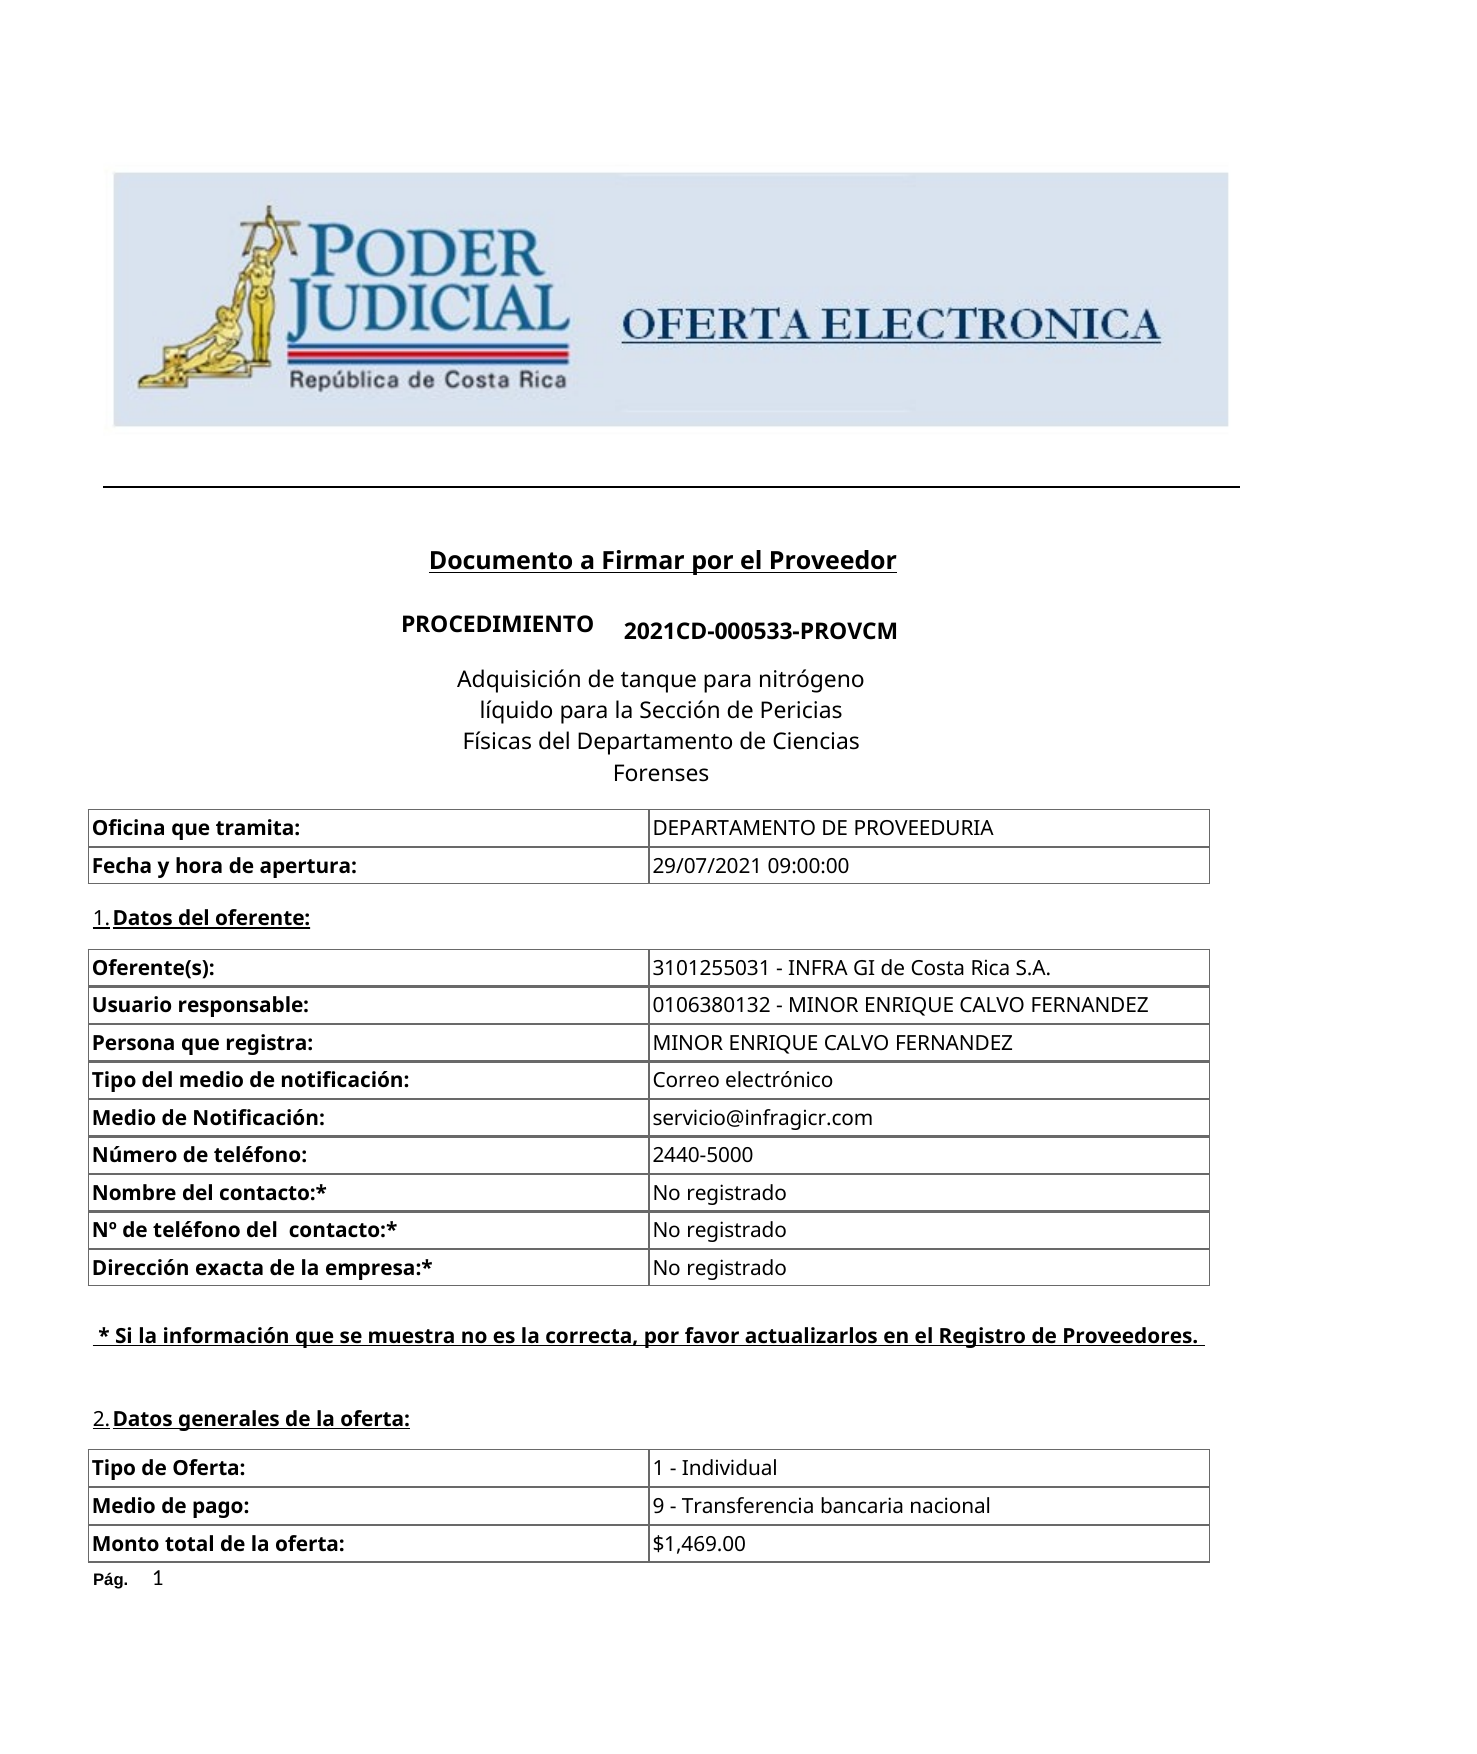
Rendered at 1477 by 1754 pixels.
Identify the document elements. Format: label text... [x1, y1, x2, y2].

table_header 3101255031 - INFRA GI de Costa Rica S.A. [650, 950, 1209, 985]
table_header Oferente(s): [89, 950, 648, 985]
table_cell No registrado [650, 1175, 1209, 1210]
list Datos del oferente: [93, 903, 1266, 932]
table_cell Monto total de la oferta: [89, 1526, 648, 1561]
table_cell Número de teléfono: [89, 1138, 648, 1173]
table_cell No registrado [650, 1213, 1209, 1248]
table_cell Correo electrónico [650, 1063, 1209, 1098]
table_cell Usuario responsable: [89, 988, 648, 1023]
table_cell Nombre del contacto:* [89, 1175, 648, 1210]
text Documento a Firmar por el Proveedor [429, 543, 1266, 577]
table_cell Fecha y hora de apertura: [89, 848, 648, 883]
text Adquisición de tanque para nitrógeno líquido para la Sección de Pericias Físicas del Departamento de Ciencias Forenses [453, 663, 868, 788]
table_cell MINOR ENRIQUE CALVO FERNANDEZ [650, 1025, 1209, 1060]
list Datos generales de la oferta: [93, 1404, 1266, 1432]
picture [103, 162, 1241, 436]
text 2021CD-000533-PROVCM [624, 615, 1266, 646]
table_cell $1,469.00 [650, 1526, 1209, 1561]
table_header 1 - Individual [650, 1450, 1209, 1486]
table_cell 29/07/2021 09:00:00 [650, 848, 1209, 883]
table_header DEPARTAMENTO DE PROVEEDURIA [650, 810, 1209, 846]
table_cell Dirección exacta de la empresa:* [89, 1250, 648, 1285]
table_cell 2440-5000 [650, 1138, 1209, 1173]
text * Si la información que se muestra no es la correcta, por favor actualizarlos en el Registro de Proveedores. [93, 1321, 1266, 1349]
table_header Oficina que tramita: [89, 810, 648, 846]
table_cell Medio de pago: [89, 1488, 648, 1524]
table_cell No registrado [650, 1250, 1209, 1285]
table_cell Tipo del medio de notificación: [89, 1063, 648, 1098]
table_cell Nº de teléfono del contacto:* [89, 1213, 648, 1248]
table_cell 0106380132 - MINOR ENRIQUE CALVO FERNANDEZ [650, 988, 1209, 1023]
table_cell Medio de Notificación: [89, 1100, 648, 1135]
table_cell Persona que registra: [89, 1025, 648, 1060]
subtitle PROCEDIMIENTO [401, 608, 602, 640]
table_cell servicio@infragicr.com [650, 1100, 1209, 1135]
table_header Tipo de Oferta: [89, 1450, 648, 1486]
table_cell 9 - Transferencia bancaria nacional [650, 1488, 1209, 1524]
